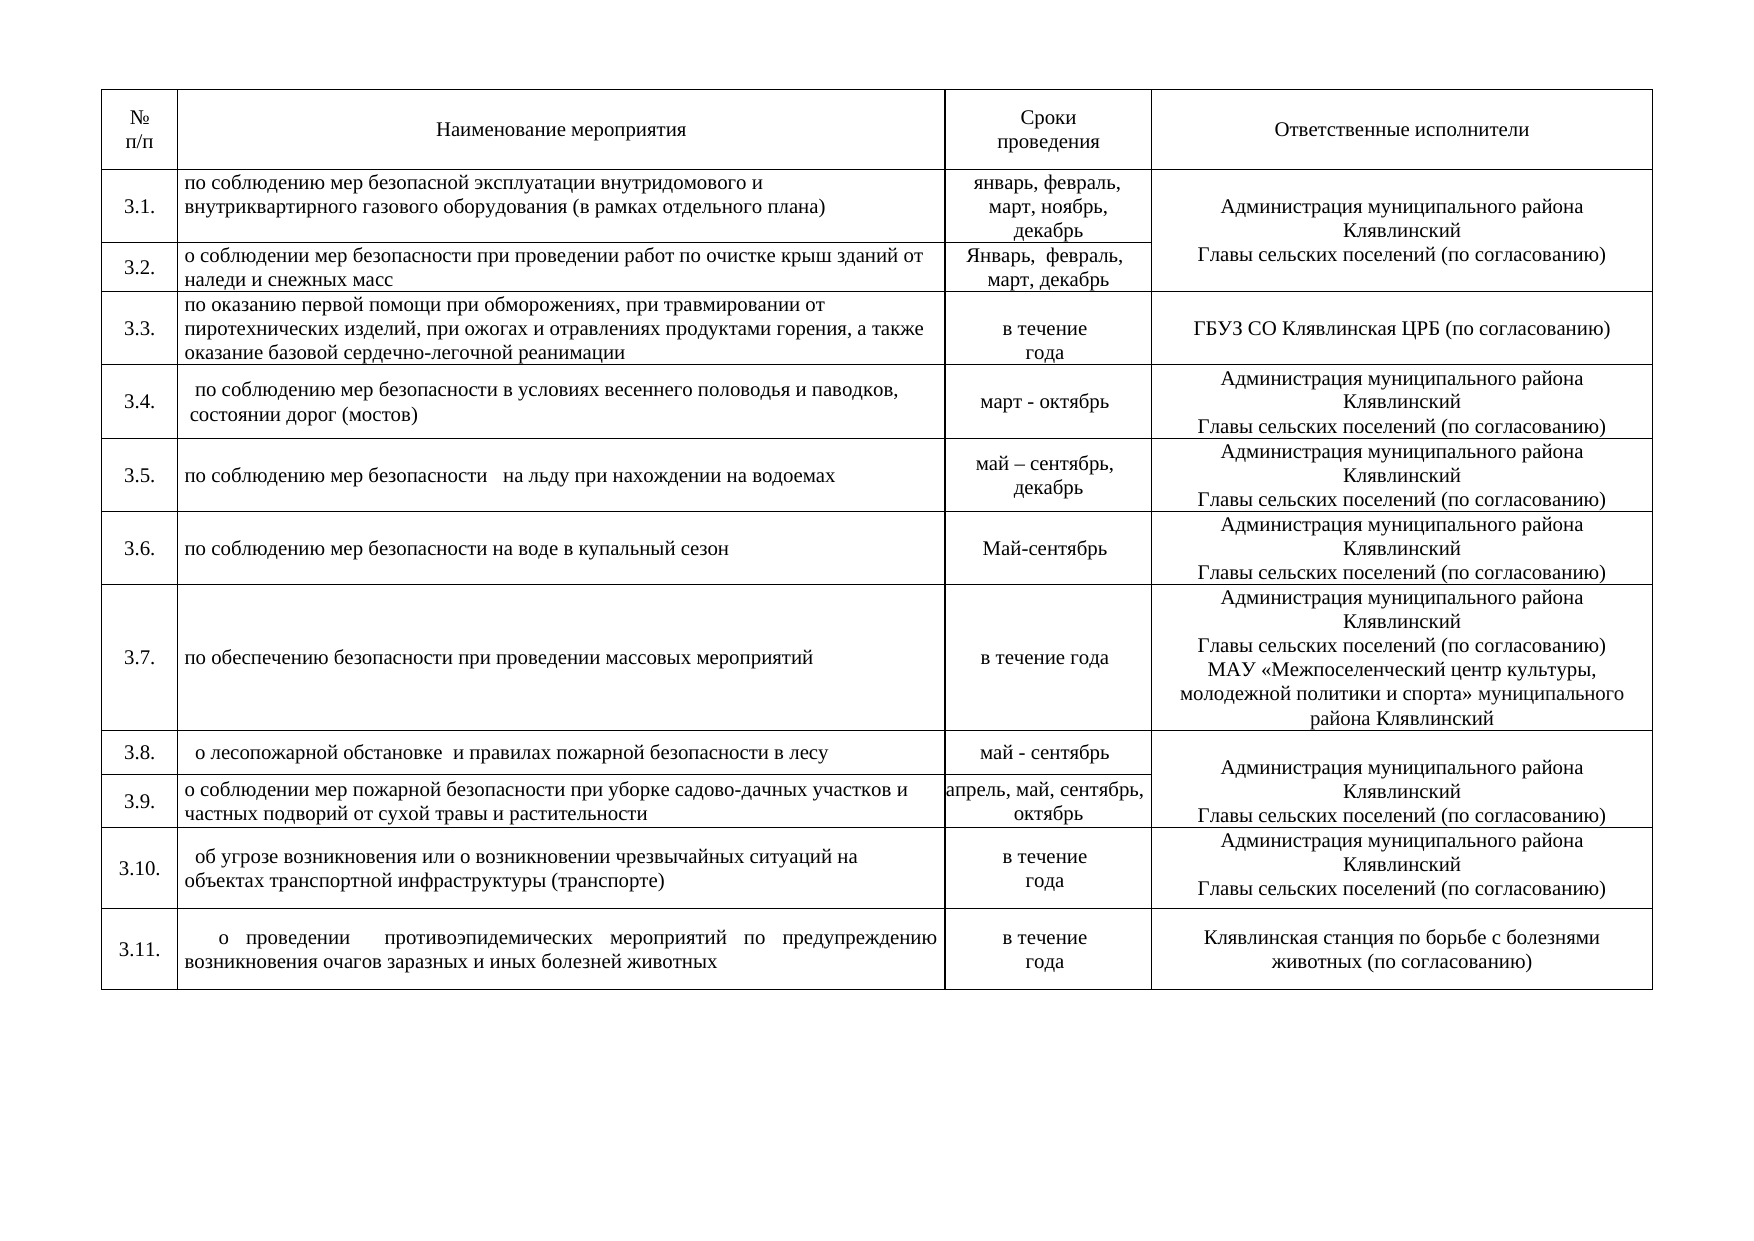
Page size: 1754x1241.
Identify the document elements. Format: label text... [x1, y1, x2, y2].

table_cell 3.10. [102, 828, 177, 908]
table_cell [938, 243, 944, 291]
table_header Сроки проведения [946, 90, 1151, 169]
table_cell Администрация муниципального района Клявлинский Главы сельских поселений (по согласованию) [1152, 828, 1652, 908]
table_cell о проведении противоэпидемических мероприятий по предупреждению возникновения очагов заразных и иных болезней животных [178, 909, 944, 989]
table_cell май – сентябрь, декабрь [946, 439, 1151, 511]
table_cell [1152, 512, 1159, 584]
table_cell Май-сентябрь [946, 512, 1151, 584]
table_cell по обеспечению безопасности при проведении массовых мероприятий [178, 585, 944, 729]
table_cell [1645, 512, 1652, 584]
table_cell 3.11. [102, 909, 177, 989]
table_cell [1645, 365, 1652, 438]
table_cell о лесопожарной обстановке и правилах пожарной безопасности в лесу [178, 731, 944, 774]
table_header № п/п [102, 90, 177, 169]
table_cell май - сентябрь [946, 731, 1151, 774]
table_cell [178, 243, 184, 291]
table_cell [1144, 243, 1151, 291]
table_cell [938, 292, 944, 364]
table_cell апрель, май, сентябрь, октябрь [946, 775, 1151, 827]
table_cell 3.9. [102, 775, 177, 827]
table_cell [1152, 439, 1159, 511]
table_cell по соблюдению мер безопасности в условиях весеннего половодья и паводков, состоянии дорог (мостов) [178, 365, 944, 438]
table_cell ГБУЗ СО Клявлинская ЦРБ (по согласованию) [1152, 292, 1652, 364]
table_cell об угрозе возникновения или о возникновении чрезвычайных ситуаций на объектах транспортной инфраструктуры (транспорте) [178, 828, 944, 908]
table_cell 3.7. [102, 585, 177, 729]
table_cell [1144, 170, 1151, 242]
table_cell 3.3. [102, 292, 177, 364]
table_cell 3.5. [102, 439, 177, 511]
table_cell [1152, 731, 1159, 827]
table_cell в течение года [946, 909, 1151, 989]
table_cell 3.4. [102, 365, 177, 438]
table_cell Администрация муниципального района Клявлинский Главы сельских поселений (по согласованию) [1152, 170, 1652, 291]
table_cell 3.2. [102, 243, 177, 291]
table_cell Клявлинская станция по борьбе с болезнями животных (по согласованию) [1152, 909, 1652, 989]
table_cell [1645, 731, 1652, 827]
table_header Наименование мероприятия [178, 90, 944, 169]
table_cell по соблюдению мер безопасности на воде в купальный сезон [178, 512, 944, 584]
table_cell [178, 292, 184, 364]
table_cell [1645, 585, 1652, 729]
table_cell о соблюдении мер пожарной безопасности при уборке садово-дачных участков и частных подворий от сухой травы и растительности [178, 775, 944, 827]
table_cell в течение года [946, 828, 1151, 908]
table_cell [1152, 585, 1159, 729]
table_cell по соблюдению мер безопасности на льду при нахождении на водоемах [178, 439, 944, 511]
table_cell 3.6. [102, 512, 177, 584]
table_cell 3.8. [102, 731, 177, 774]
table_header Ответственные исполнители [1152, 90, 1652, 169]
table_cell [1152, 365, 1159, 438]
table_cell март - октябрь [946, 365, 1151, 438]
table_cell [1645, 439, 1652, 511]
table_cell по соблюдению мер безопасной эксплуатации внутридомового и внутриквартирного газового оборудования (в рамках отдельного плана) [178, 170, 944, 242]
table_cell в течение года [946, 585, 1151, 729]
table_cell 3.1. [102, 170, 177, 242]
